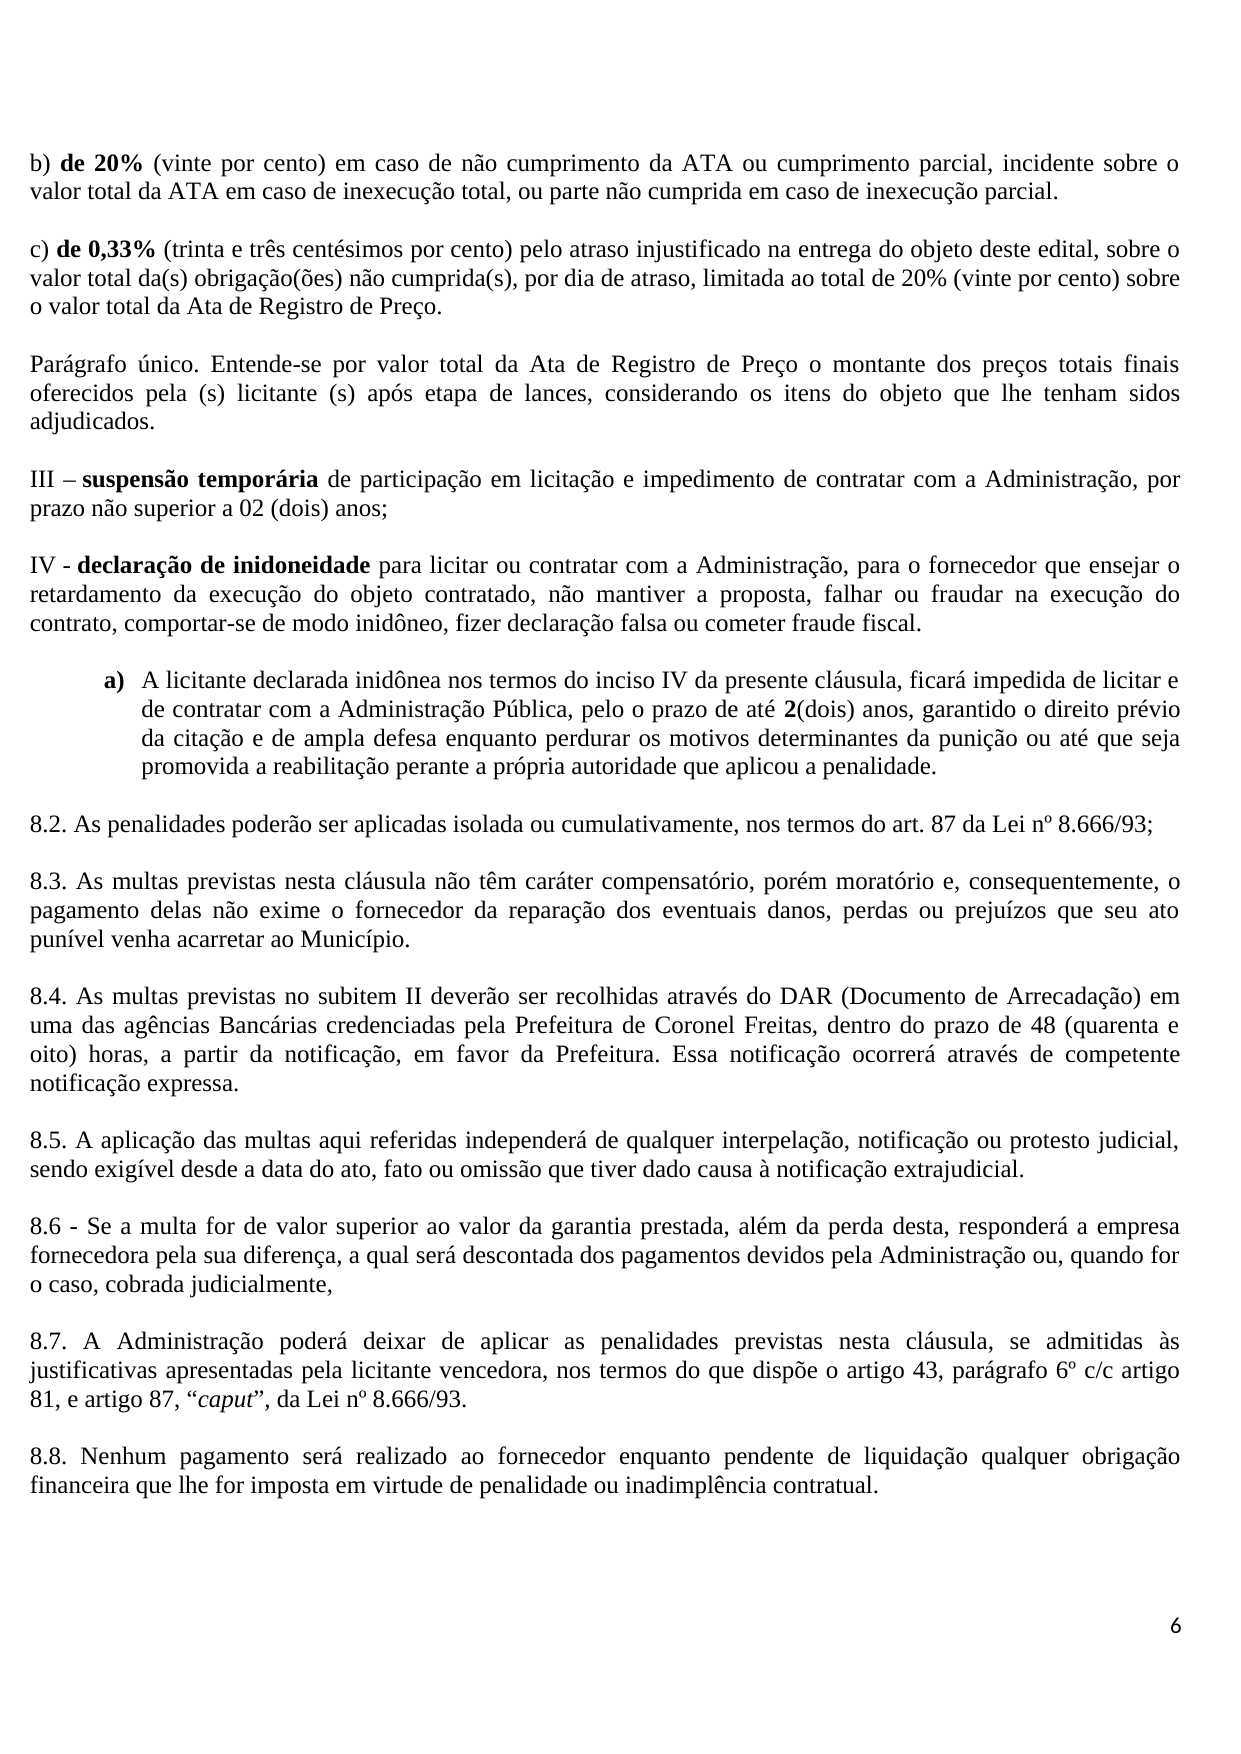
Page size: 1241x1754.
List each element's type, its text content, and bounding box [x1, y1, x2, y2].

text 8.5. A aplicação das multas aqui referidas independerá de qualquer interpelação, notificação ou protesto judicial, sendo exigível desde a data do ato, fato ou omissão que tiver dado causa à notificação extrajudicial. [29, 1125, 1181, 1183]
text 8.7. A Administração poderá deixar de aplicar as penalidades previstas nesta cláusula, se admitidas às justificativas apresentadas pela licitante vencedora, nos termos do que dispõe o artigo 43, parágrafo 6º c/c artigo 81, e artigo 87, “caput”, da Lei nº 8.666/93. [29, 1326, 1181, 1413]
text 8.6 - Se a multa for de valor superior ao valor da garantia prestada, além da perda desta, responderá a empresa fornecedora pela sua diferença, a qual será descontada dos pagamentos devidos pela Administração ou, quando for o caso, cobrada judicialmente, [29, 1211, 1181, 1298]
text III – suspensão temporária de participação em licitação e impedimento de contratar com a Administração, por prazo não superior a 02 (dois) anos; [29, 464, 1181, 521]
text c) de 0,33% (trinta e três centésimos por cento) pelo atraso injustificado na entrega do objeto deste edital, sobre o valor total da(s) obrigação(ões) não cumprida(s), por dia de atraso, limitada ao total de 20% (vinte por cento) sobre o valor total da Ata de Registro de Preço. [29, 234, 1181, 320]
text 8.2. As penalidades poderão ser aplicadas isolada ou cumulativamente, nos termos do art. 87 da Lei nº 8.666/93; [29, 809, 1181, 838]
text 8.3. As multas previstas nesta cláusula não têm caráter compensatório, porém moratório e, consequentemente, o pagamento delas não exime o fornecedor da reparação dos eventuais danos, perdas ou prejuízos que seu ato punível venha acarretar ao Município. [29, 866, 1181, 953]
text 8.4. As multas previstas no subitem II deverão ser recolhidas através do DAR (Documento de Arrecadação) em uma das agências Bancárias credenciadas pela Prefeitura de Coronel Freitas, dentro do prazo de 48 (quarenta e oito) horas, a partir da notificação, em favor da Prefeitura. Essa notificação ocorrerá através de competente notificação expressa. [29, 981, 1181, 1096]
text Parágrafo único. Entende-se por valor total da Ata de Registro de Preço o montante dos preços totais finais oferecidos pela (s) licitante (s) após etapa de lances, considerando os itens do objeto que lhe tenham sidos adjudicados. [29, 349, 1181, 435]
text 8.8. Nenhum pagamento será realizado ao fornecedor enquanto pendente de liquidação qualquer obrigação financeira que lhe for imposta em virtude de penalidade ou inadimplência contratual. [29, 1441, 1181, 1499]
text b) de 20% (vinte por cento) em caso de não cumprimento da ATA ou cumprimento parcial, incidente sobre o valor total da ATA em caso de inexecução total, ou parte não cumprida em caso de inexecução parcial. [29, 148, 1181, 205]
text IV - declaração de inidoneidade para licitar ou contratar com a Administração, para o fornecedor que ensejar o retardamento da execução do objeto contratado, não mantiver a proposta, falhar ou fraudar na execução do contrato, comportar-se de modo inidôneo, fizer declaração falsa ou cometer fraude fiscal. [29, 550, 1181, 636]
list A licitante declarada inidônea nos termos do inciso IV da presente cláusula, ficará impedida de licitar e de contratar com a Administração Pública, pelo o prazo de até 2(dois) anos, garantido o direito prévio da citação e de ampla defesa enquanto perdurar os motivos determinantes da punição ou até que seja promovida a reabilitação perante a própria autoridade que aplicou a penalidade. [103, 665, 1181, 780]
